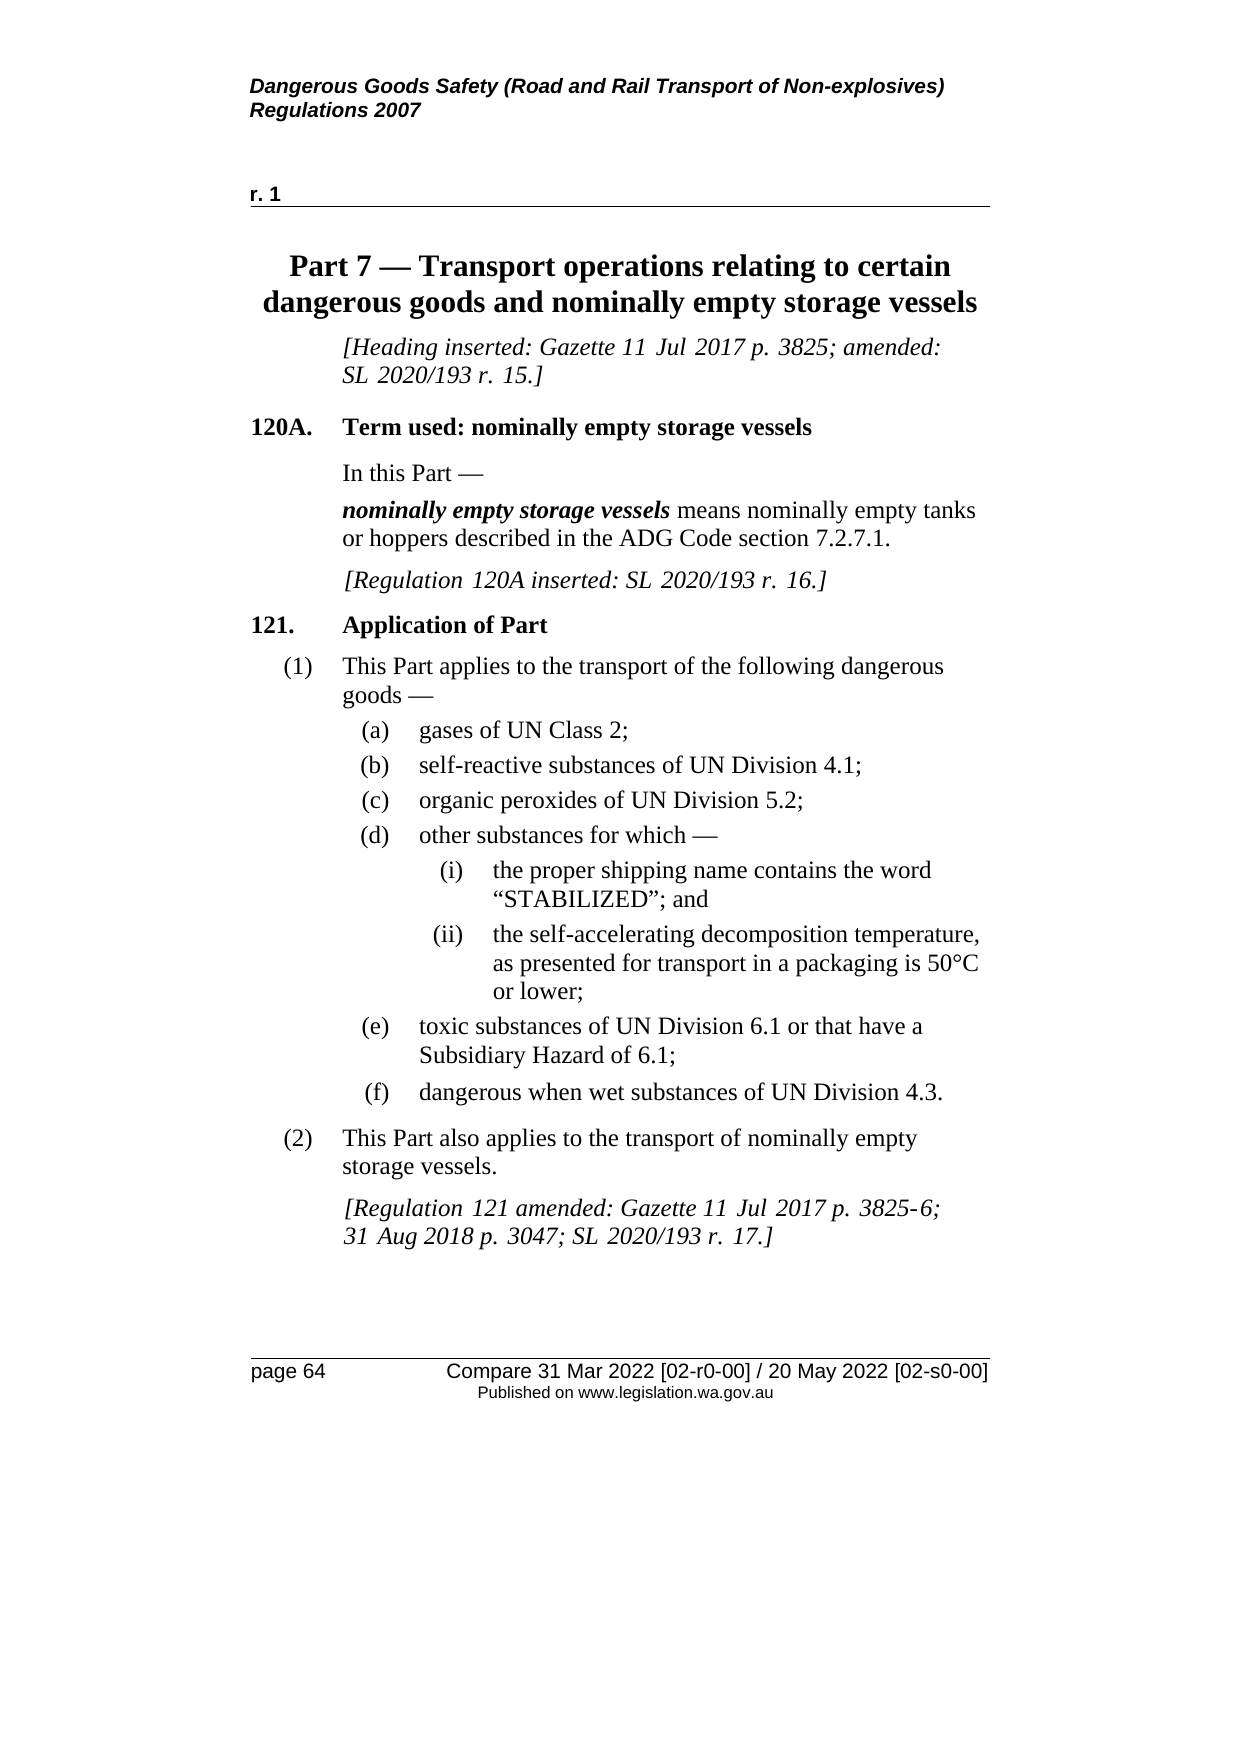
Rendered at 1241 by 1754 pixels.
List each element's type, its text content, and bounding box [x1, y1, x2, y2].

subtitle 121. Application of Part [251, 610, 990, 639]
text [Regulation 121 amended: Gazette 11 Jul 2017 p. 3825-6; 31 Aug 2018 p. 3047; SL 2020/193 r. 17.] [251, 1193, 990, 1250]
text (a) gases of UN Class 2; [251, 715, 990, 744]
text (b) self-reactive substances of UN Division 4.1; [251, 750, 990, 779]
text (c) organic peroxides of UN Division 5.2; [251, 785, 990, 814]
text In this Part — [251, 458, 990, 486]
subtitle [Heading inserted: Gazette 11 Jul 2017 p. 3825; amended: SL 2020/193 r. 15.] [251, 332, 990, 389]
text nominally empty storage vessels means nominally empty tanks or hoppers described in the ADG Code section 7.2.7.1. [251, 495, 990, 552]
text [Regulation 120A inserted: SL 2020/193 r. 16.] [251, 565, 990, 593]
subtitle 120A. Term used: nominally empty storage vessels [251, 412, 990, 441]
text (1) This Part applies to the transport of the following dangerous goods — [251, 651, 990, 709]
subtitle Part 7 — Transport operations relating to certain dangerous goods and nominally empty storage vessels [251, 247, 990, 319]
text (e) toxic substances of UN Division 6.1 or that have a Subsidiary Hazard of 6.1; [251, 1011, 990, 1069]
text (f) dangerous when wet substances of UN Division 4.3. [251, 1077, 990, 1106]
text (ii) the self-accelerating decomposition temperature, as presented for transport in a packaging is 50°C or lower; [251, 919, 990, 1005]
text (d) other substances for which — [251, 820, 990, 849]
text (i) the proper shipping name contains the word “STABILIZED”; and [251, 855, 990, 913]
text (2) This Part also applies to the transport of nominally empty storage vessels. [251, 1123, 990, 1180]
